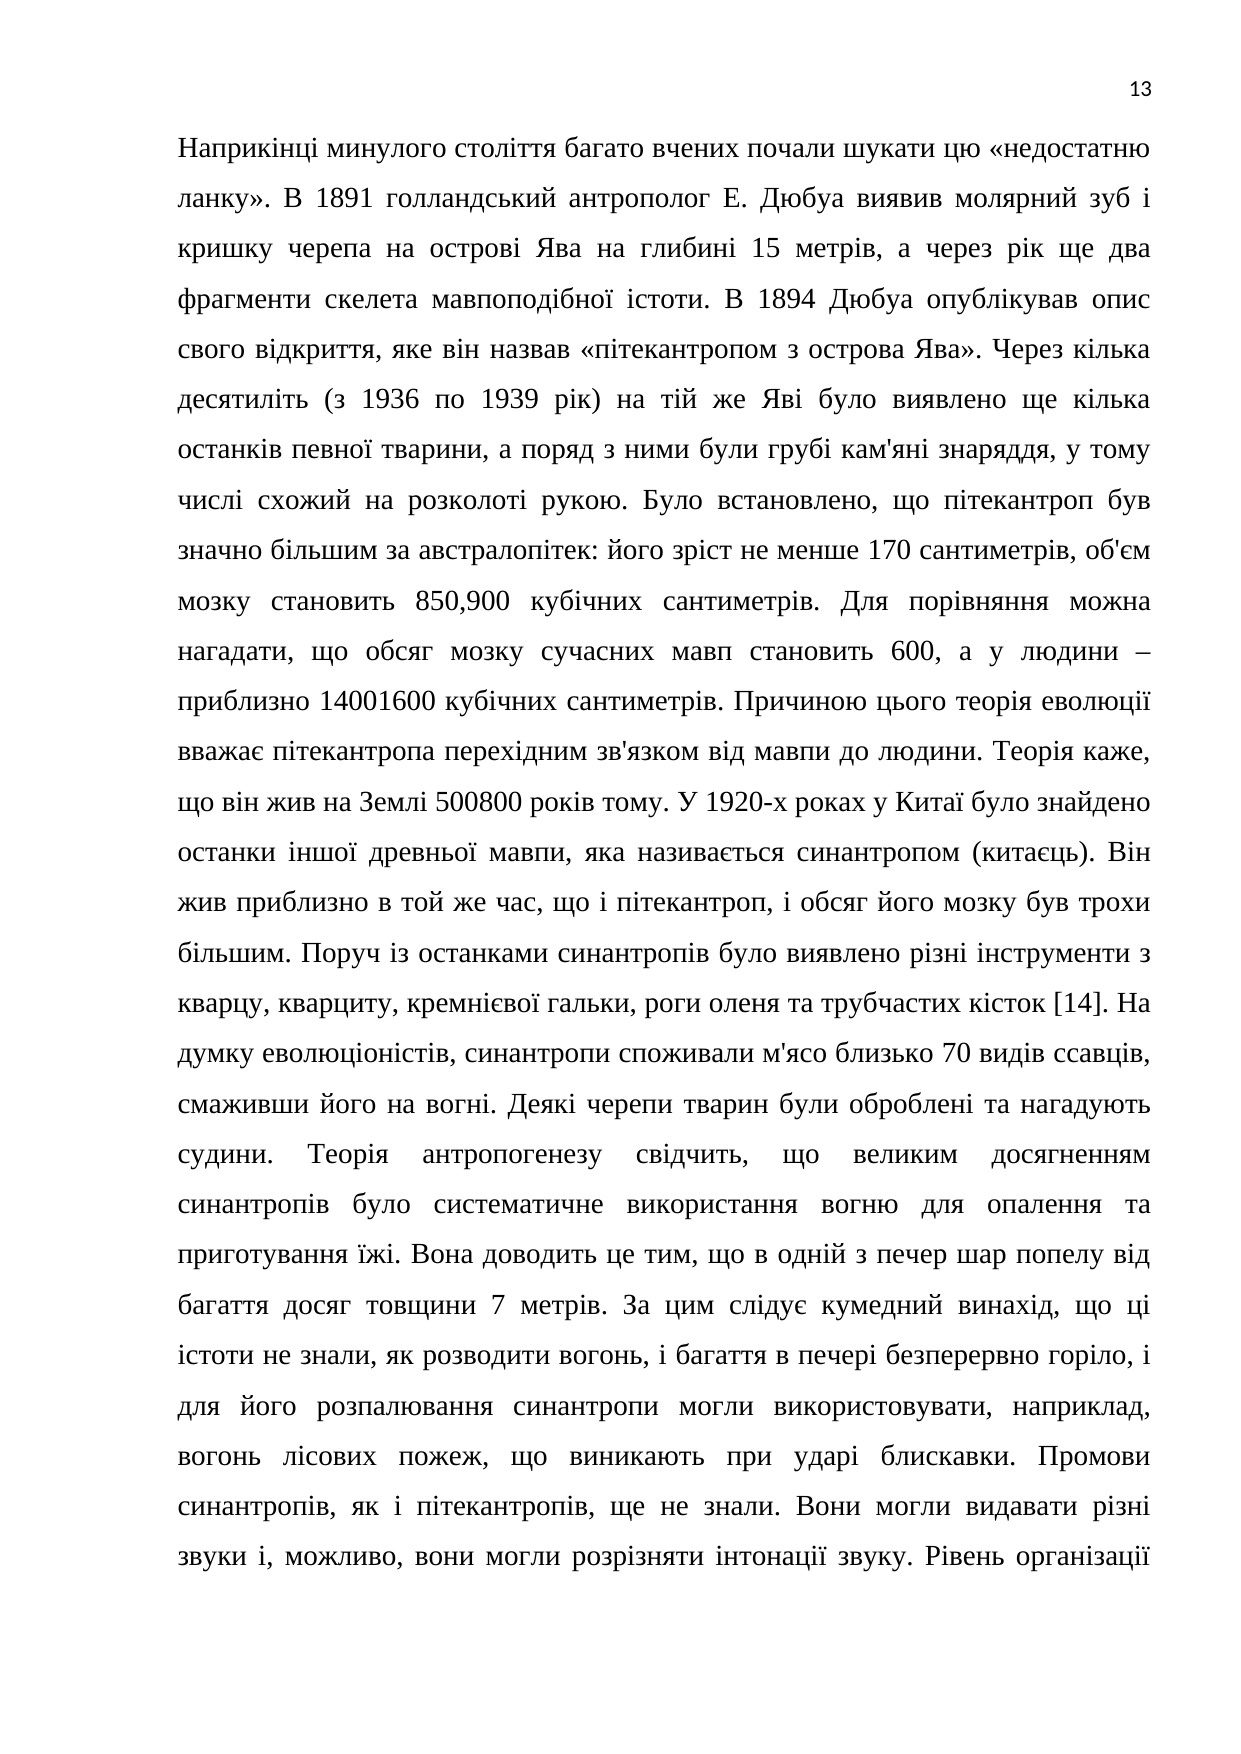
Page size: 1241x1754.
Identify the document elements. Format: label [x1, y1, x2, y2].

text [177, 130, 1152, 1572]
